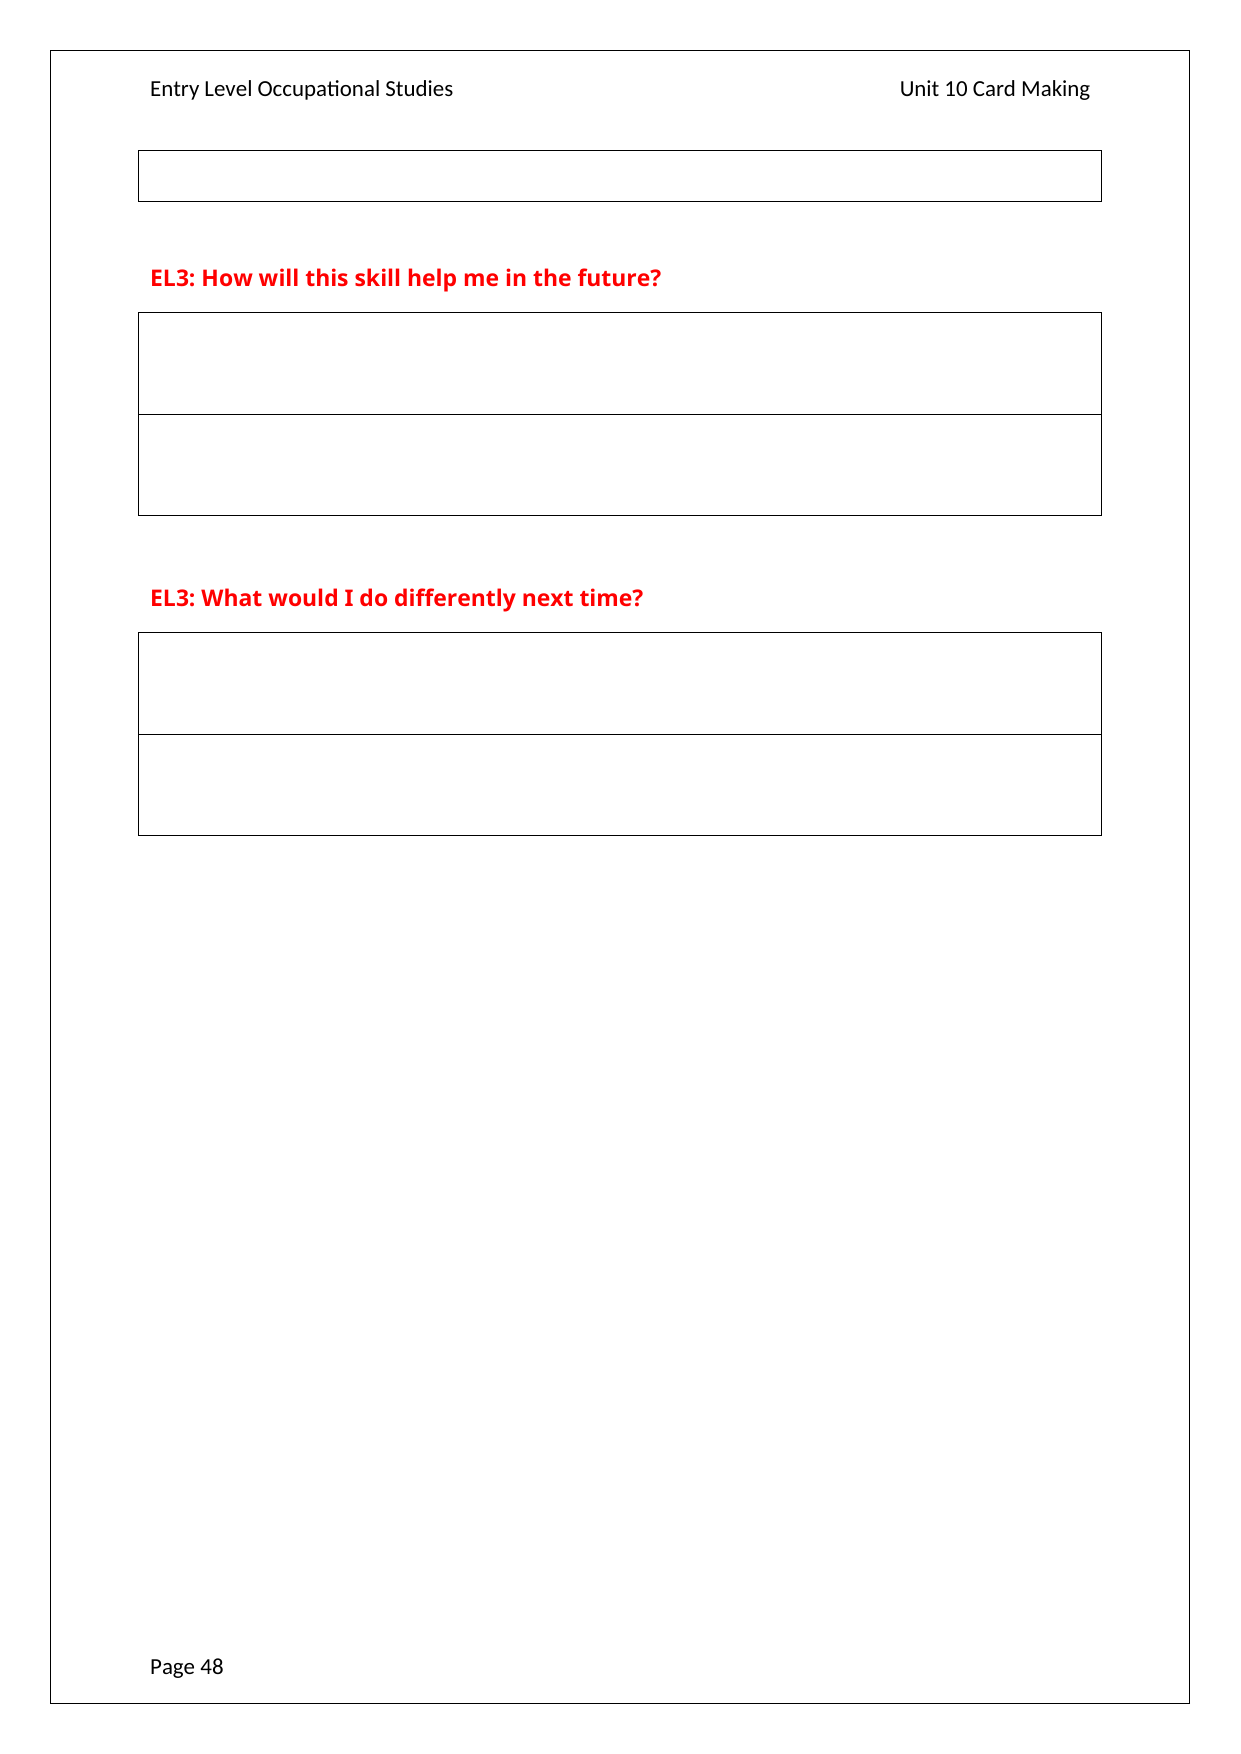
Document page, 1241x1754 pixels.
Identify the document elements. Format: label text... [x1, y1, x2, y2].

table_header [139, 151, 1101, 201]
table_cell [139, 415, 1101, 515]
table_header [139, 313, 1101, 413]
text EL3: How will this skill help me in the future? [150, 262, 1090, 293]
table_header [139, 633, 1101, 733]
table_cell [139, 735, 1101, 835]
text EL3: What would I do differently next time? [150, 582, 1090, 613]
